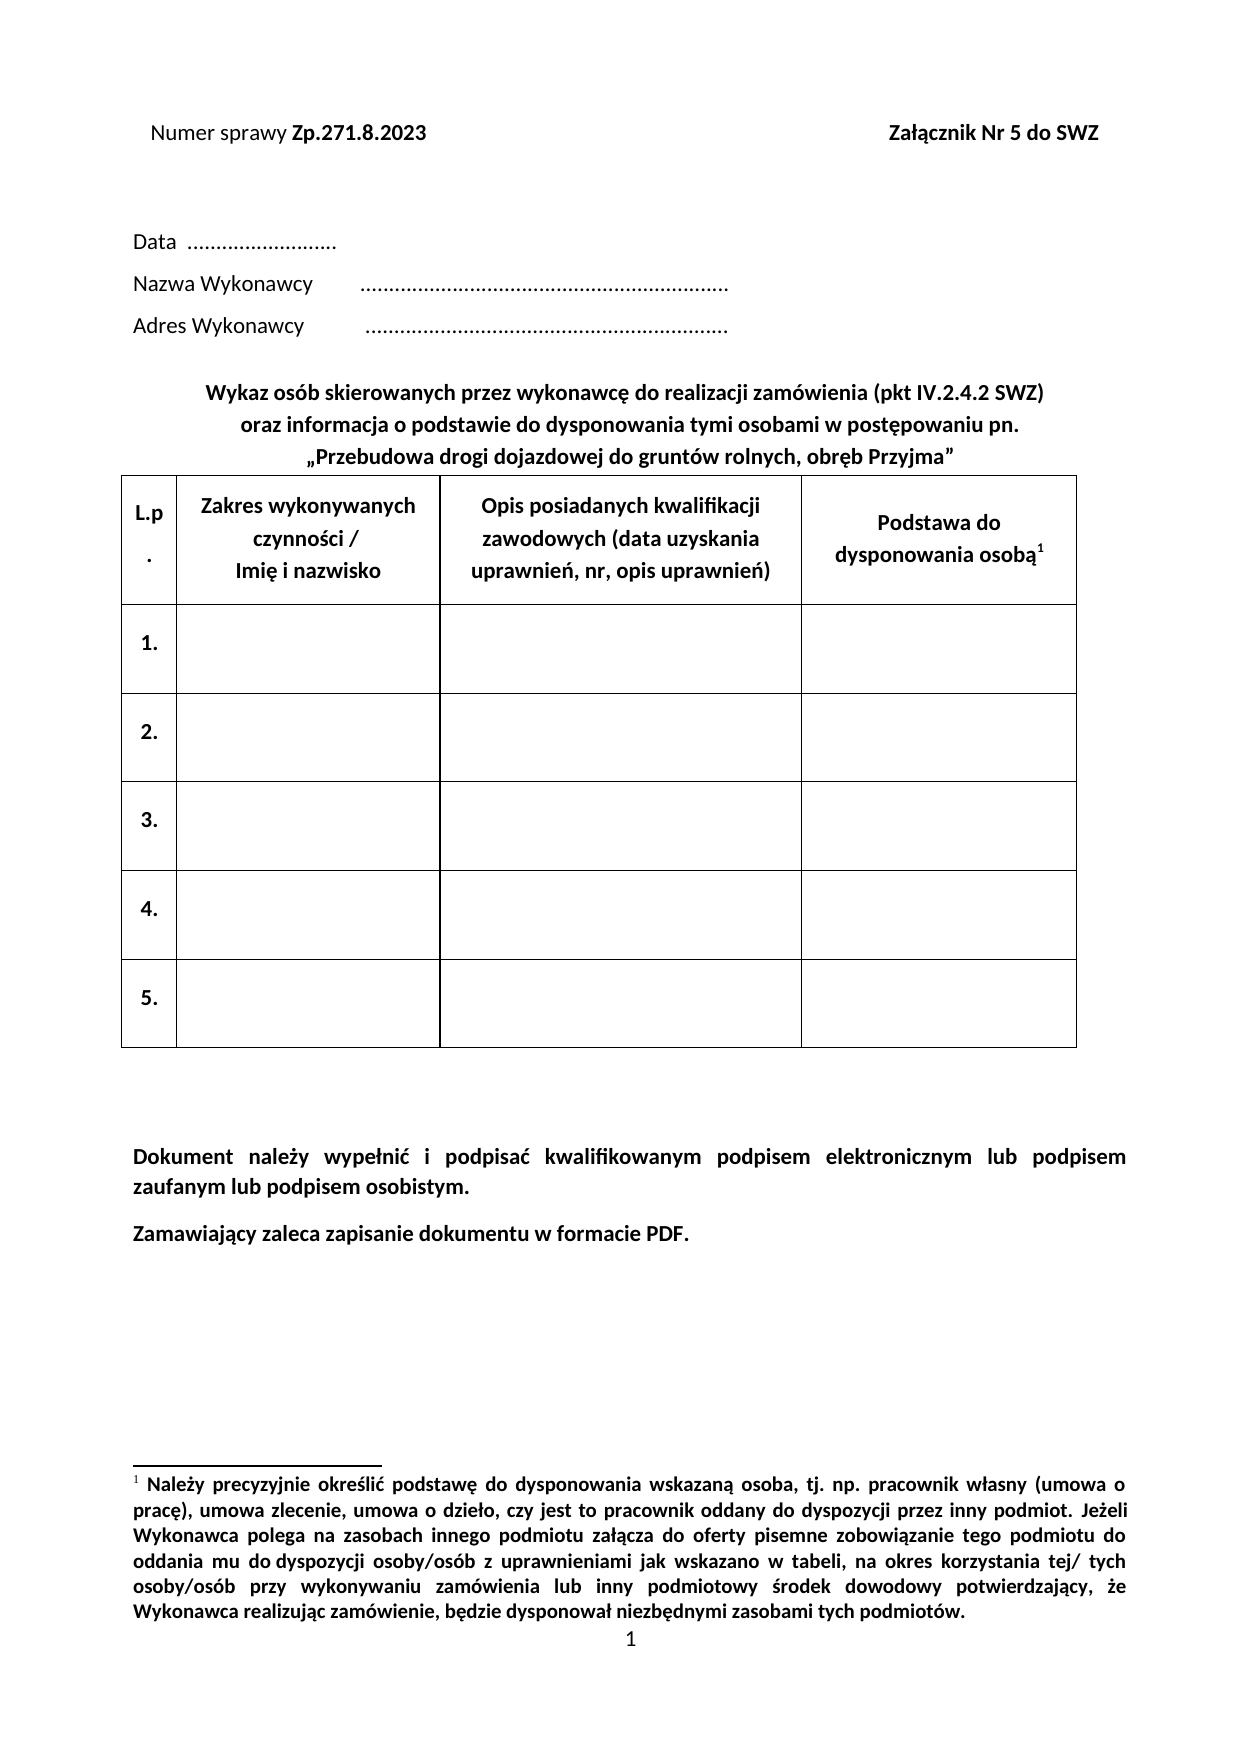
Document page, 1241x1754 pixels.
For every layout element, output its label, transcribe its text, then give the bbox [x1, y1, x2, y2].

table_cell [441, 605, 801, 693]
table_cell [802, 960, 1076, 1047]
table_cell [177, 782, 439, 870]
table_cell [177, 694, 439, 781]
text Data .......................... [133, 227, 1128, 255]
table_cell [441, 871, 801, 958]
text Dokument należy wypełnić i podpisać kwalifikowanym podpisem elektronicznym lub podpisem zaufanym lub podpisem osobistym. [133, 1142, 1128, 1200]
table_cell 2. [122, 694, 176, 781]
text Adres Wykonawcy ............................................................... [133, 311, 1128, 339]
text „Przebudowa drogi dojazdowej do gruntów rolnych, obręb Przyjma” [158, 442, 1103, 470]
table_cell [802, 694, 1076, 781]
text Zamawiający zaleca zapisanie dokumentu w formacie PDF. [133, 1219, 1128, 1247]
table_cell [802, 782, 1076, 870]
table_cell [441, 694, 801, 781]
table_cell [802, 871, 1076, 958]
text Wykaz osób skierowanych przez wykonawcę do realizacji zamówienia (pkt IV.2.4.2 SWZ) oraz informacja o podstawie do dysponowania tymi osobami w postępowaniu pn. [133, 378, 1128, 438]
table_cell 3. [122, 782, 176, 870]
table_cell 4. [122, 871, 176, 958]
table_cell 5. [122, 960, 176, 1047]
table_cell [441, 960, 801, 1047]
table_header Podstawa do dysponowania osobą [802, 476, 1076, 604]
table_cell [177, 871, 439, 958]
table_cell [441, 782, 801, 870]
table_cell 1. [122, 605, 176, 693]
table_header L.p. [122, 476, 176, 604]
text Numer sprawy Zp.271.8.2023 Załącznik Nr 5 do SWZ [133, 118, 1128, 188]
text Nazwa Wykonawcy ................................................................ [133, 269, 1128, 297]
table_header Opis posiadanych kwalifikacji zawodowych (data uzyskania uprawnień, nr, opis uprawnień) [441, 476, 801, 604]
table_cell [177, 960, 439, 1047]
table_cell [177, 605, 439, 693]
table_header Zakres wykonywanych czynności / Imię i nazwisko [177, 476, 439, 604]
table_cell [802, 605, 1076, 693]
